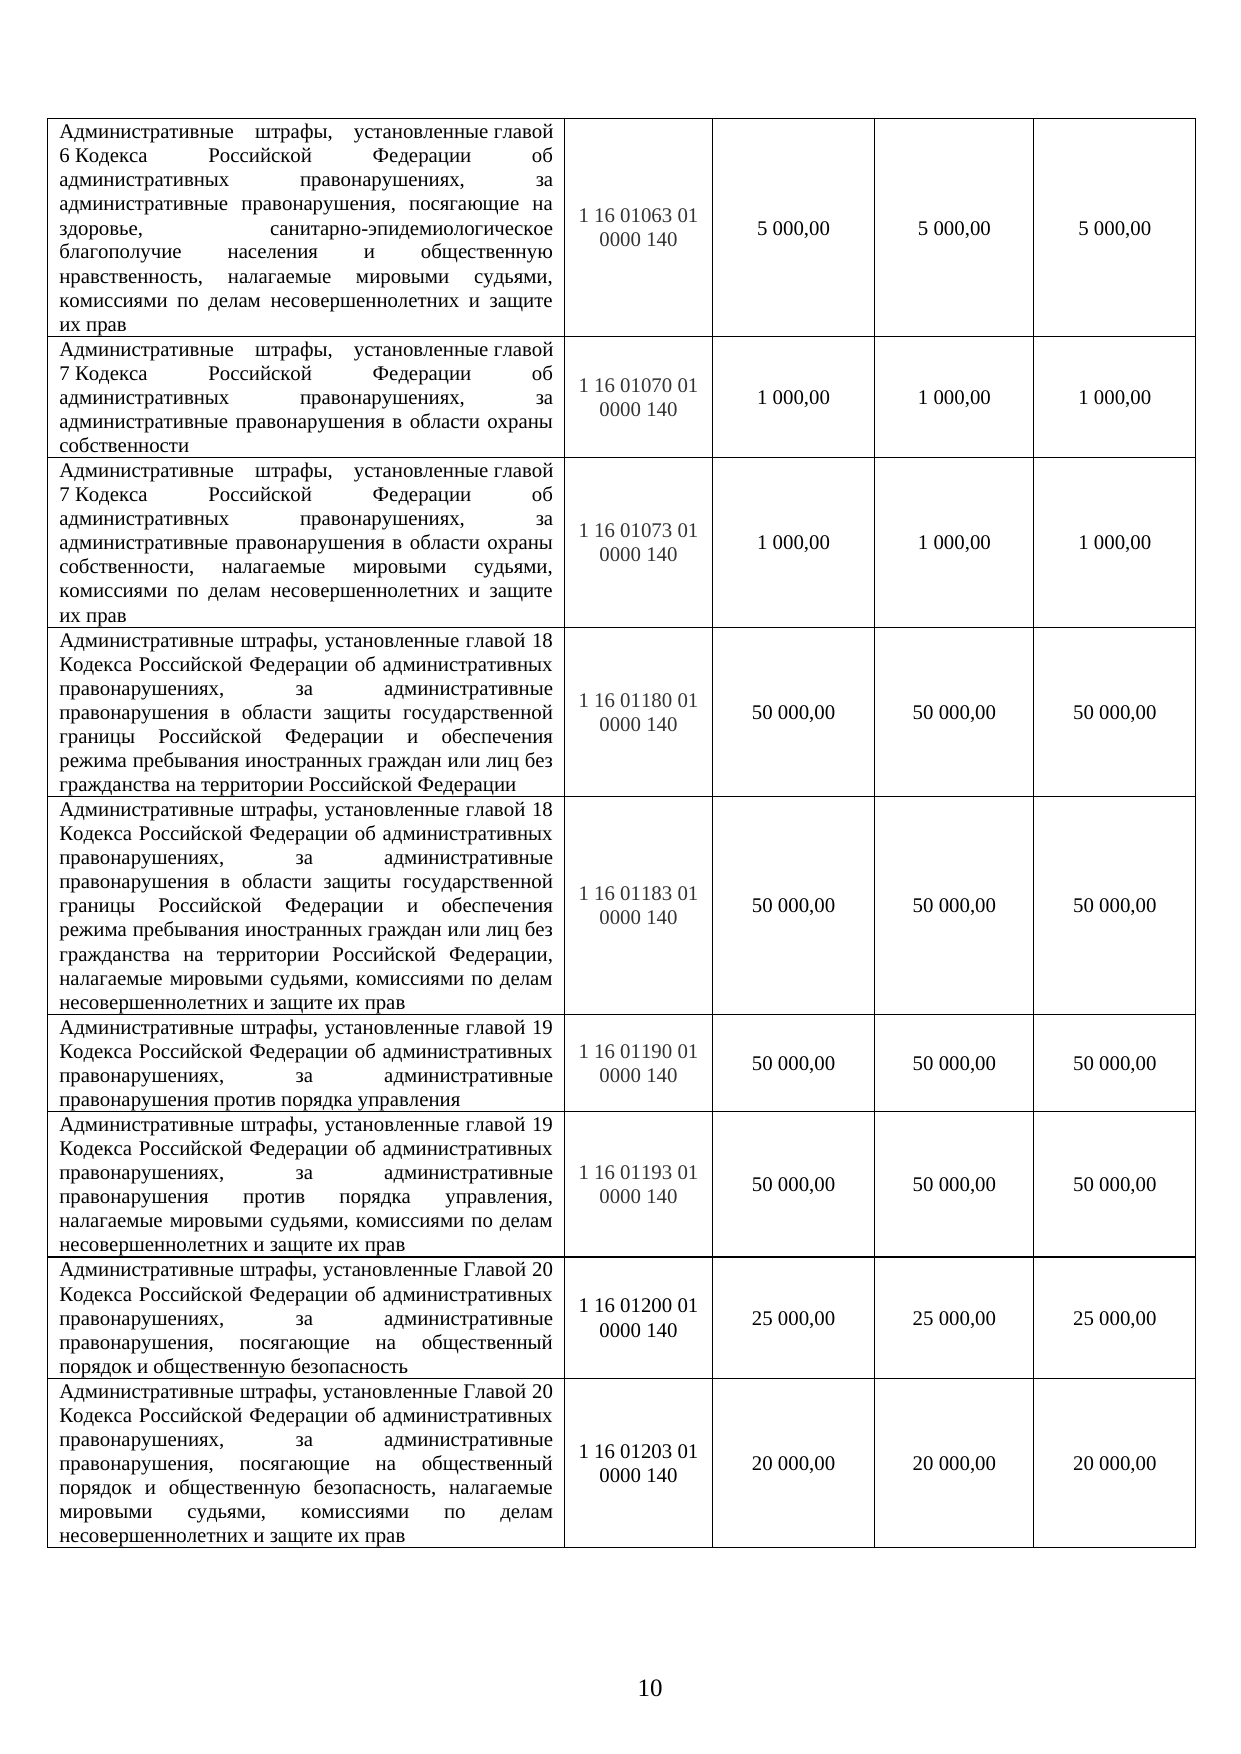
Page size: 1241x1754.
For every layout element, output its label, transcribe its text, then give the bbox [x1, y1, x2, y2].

table_cell 1 16 01203 01 0000 140 [565, 1379, 712, 1547]
table_cell 50 000,00 [713, 1015, 874, 1111]
table_cell 50 000,00 [875, 628, 1033, 796]
table_cell 1 16 01070 01 0000 140 [565, 337, 712, 457]
table_cell 25 000,00 [1034, 1258, 1195, 1378]
table_cell 50 000,00 [713, 1112, 874, 1256]
table_cell 1 16 01200 01 0000 140 [565, 1258, 712, 1378]
table_cell 1 000,00 [1034, 337, 1195, 457]
table_cell 50 000,00 [1034, 628, 1195, 796]
table_cell 1 16 01183 01 0000 140 [565, 797, 712, 1014]
table_cell 50 000,00 [713, 797, 874, 1014]
table_cell 50 000,00 [875, 797, 1033, 1014]
table_cell Административные штрафы, установленные Главой 20 Кодекса Российской Федерации об административных правонарушениях, за административные правонарушения, посягающие на общественный порядок и общественную безопасность [48, 1258, 564, 1378]
table_cell 1 16 01180 01 0000 140 [565, 628, 712, 796]
table_cell Административные штрафы, установленные главой 6 Кодекса Российской Федерации об административных правонарушениях, за административные правонарушения, посягающие на здоровье, санитарно-эпидемиологическое благополучие населения и общественную нравственность, налагаемые мировыми судьями, комиссиями по делам несовершеннолетних и защите их прав [48, 119, 564, 336]
table_cell Административные штрафы, установленные главой 18 Кодекса Российской Федерации об административных правонарушениях, за административные правонарушения в области защиты государственной границы Российской Федерации и обеспечения режима пребывания иностранных граждан или лиц без гражданства на территории Российской Федерации, налагаемые мировыми судьями, комиссиями по делам несовершеннолетних и защите их прав [48, 797, 564, 1014]
table_cell 5 000,00 [1034, 119, 1195, 336]
table_cell Административные штрафы, установленные главой 19 Кодекса Российской Федерации об административных правонарушениях, за административные правонарушения против порядка управления, налагаемые мировыми судьями, комиссиями по делам несовершеннолетних и защите их прав [48, 1112, 564, 1256]
table_cell 50 000,00 [1034, 1112, 1195, 1256]
table_cell 5 000,00 [713, 119, 874, 336]
table_cell Административные штрафы, установленные главой 19 Кодекса Российской Федерации об административных правонарушениях, за административные правонарушения против порядка управления [48, 1015, 564, 1111]
table_cell 1 000,00 [875, 337, 1033, 457]
table_cell 25 000,00 [713, 1258, 874, 1378]
table_cell 20 000,00 [875, 1379, 1033, 1547]
table_cell 5 000,00 [875, 119, 1033, 336]
table_cell 1 000,00 [713, 458, 874, 627]
table_cell Административные штрафы, установленные главой 7 Кодекса Российской Федерации об административных правонарушениях, за административные правонарушения в области охраны собственности, налагаемые мировыми судьями, комиссиями по делам несовершеннолетних и защите их прав [48, 458, 564, 627]
table_cell 50 000,00 [1034, 1015, 1195, 1111]
table_cell 1 16 01073 01 0000 140 [565, 458, 712, 627]
table_cell 1 16 01193 01 0000 140 [565, 1112, 712, 1256]
table_cell Административные штрафы, установленные главой 18 Кодекса Российской Федерации об административных правонарушениях, за административные правонарушения в области защиты государственной границы Российской Федерации и обеспечения режима пребывания иностранных граждан или лиц без гражданства на территории Российской Федерации [48, 628, 564, 796]
table_cell 1 000,00 [1034, 458, 1195, 627]
table_cell 1 000,00 [713, 337, 874, 457]
table_cell 1 16 01063 01 0000 140 [565, 119, 712, 336]
table_cell 50 000,00 [875, 1112, 1033, 1256]
table_cell 1 000,00 [875, 458, 1033, 627]
table_cell 50 000,00 [875, 1015, 1033, 1111]
table_cell 50 000,00 [1034, 797, 1195, 1014]
table_cell 50 000,00 [713, 628, 874, 796]
table_cell 25 000,00 [875, 1258, 1033, 1378]
table_cell Административные штрафы, установленные Главой 20 Кодекса Российской Федерации об административных правонарушениях, за административные правонарушения, посягающие на общественный порядок и общественную безопасность, налагаемые мировыми судьями, комиссиями по делам несовершеннолетних и защите их прав [48, 1379, 564, 1547]
table_cell Административные штрафы, установленные главой 7 Кодекса Российской Федерации об административных правонарушениях, за административные правонарушения в области охраны собственности [48, 337, 564, 457]
table_cell 1 16 01190 01 0000 140 [565, 1015, 712, 1111]
table_cell 20 000,00 [1034, 1379, 1195, 1547]
table_cell 20 000,00 [713, 1379, 874, 1547]
